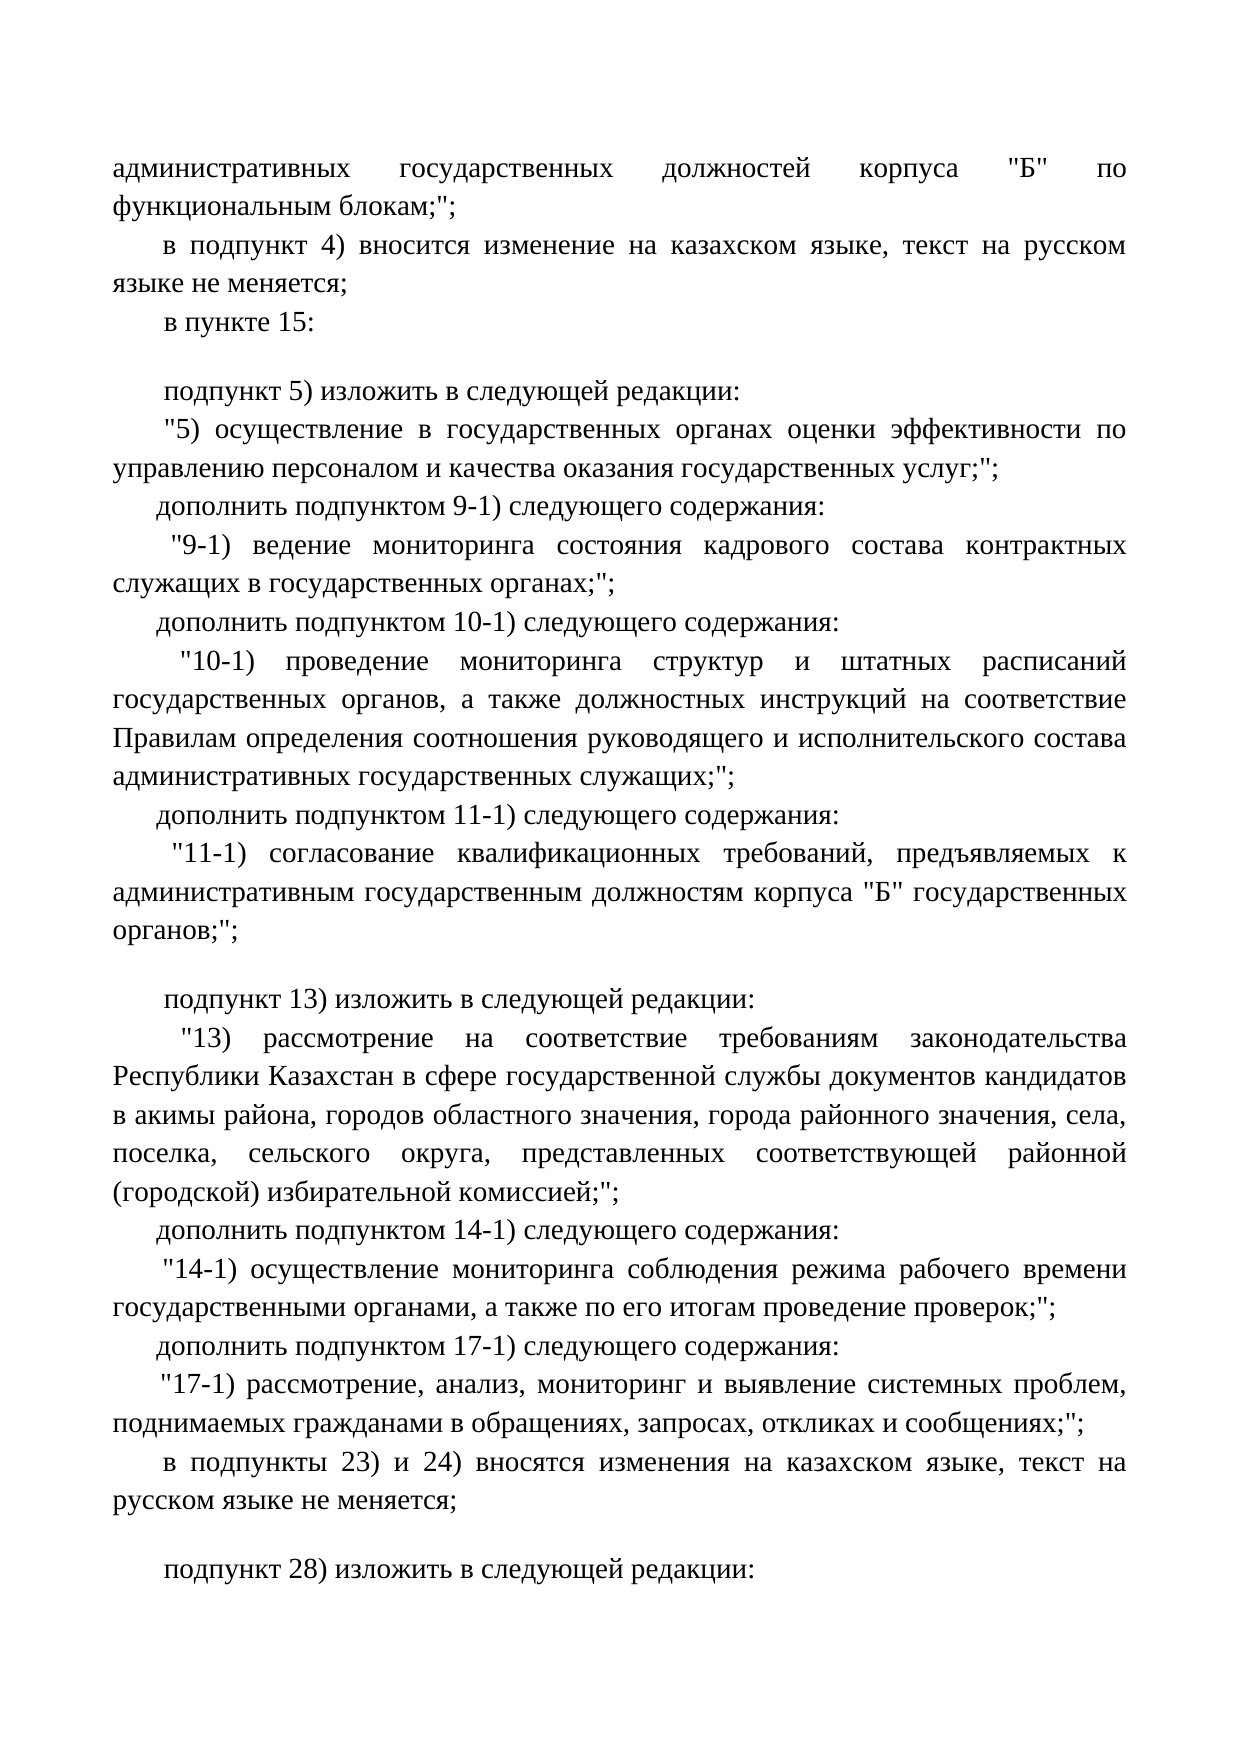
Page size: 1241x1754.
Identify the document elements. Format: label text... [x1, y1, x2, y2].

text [112, 150, 1128, 222]
text дополнить подпунктом 14-1) следующего содержания: [112, 1212, 1128, 1246]
text подпункт 5) изложить в следующей редакции: [112, 373, 1128, 406]
text подпункт 13) изложить в следующей редакции: [112, 981, 1128, 1015]
text "9-1) ведение мониторинга состояния кадрового состава контрактных служащих в государственных органах;"; [112, 527, 1128, 599]
text дополнить подпунктом 9-1) следующего содержания: [112, 488, 1128, 522]
text "17-1) рассмотрение, анализ, мониторинг и выявление системных проблем, поднимаемых гражданами в обращениях, запросах, откликах и сообщениях;"; [112, 1367, 1128, 1439]
text подпункт 28) изложить в следующей редакции: [112, 1551, 1128, 1584]
text "11-1) согласование квалификационных требований, предъявляемых к административным государственным должностям корпуса "Б" государственных органов;"; [112, 835, 1128, 946]
text "5) осуществление в государственных органах оценки эффективности по управлению персоналом и качества оказания государственных услуг;"; [112, 411, 1128, 483]
text в подпункты 23) и 24) вносятся изменения на казахском языке, текст на русском языке не меняется; [112, 1444, 1128, 1516]
text в подпункт 4) вносится изменение на казахском языке, текст на русском языке не меняется; [112, 227, 1128, 299]
text дополнить подпунктом 17-1) следующего содержания: [112, 1328, 1128, 1362]
text дополнить подпунктом 11-1) следующего содержания: [112, 797, 1128, 830]
text в пункте 15: [112, 304, 1128, 338]
text дополнить подпунктом 10-1) следующего содержания: [112, 604, 1128, 638]
text "14-1) осуществление мониторинга соблюдения режима рабочего времени государственными органами, а также по его итогам проведение проверок;"; [112, 1251, 1128, 1323]
text "10-1) проведение мониторинга структур и штатных расписаний государственных органов, а также должностных инструкций на соответствие Правилам определения соотношения руководящего и исполнительского состава административных государственных служащих;"; [112, 643, 1128, 792]
text "13) рассмотрение на соответствие требованиям законодательства Республики Казахстан в сфере государственной службы документов кандидатов в акимы района, городов областного значения, города районного значения, села, поселка, сельского округа, представленных соответствующей районной (городской) избирательной комиссией;"; [112, 1020, 1128, 1207]
